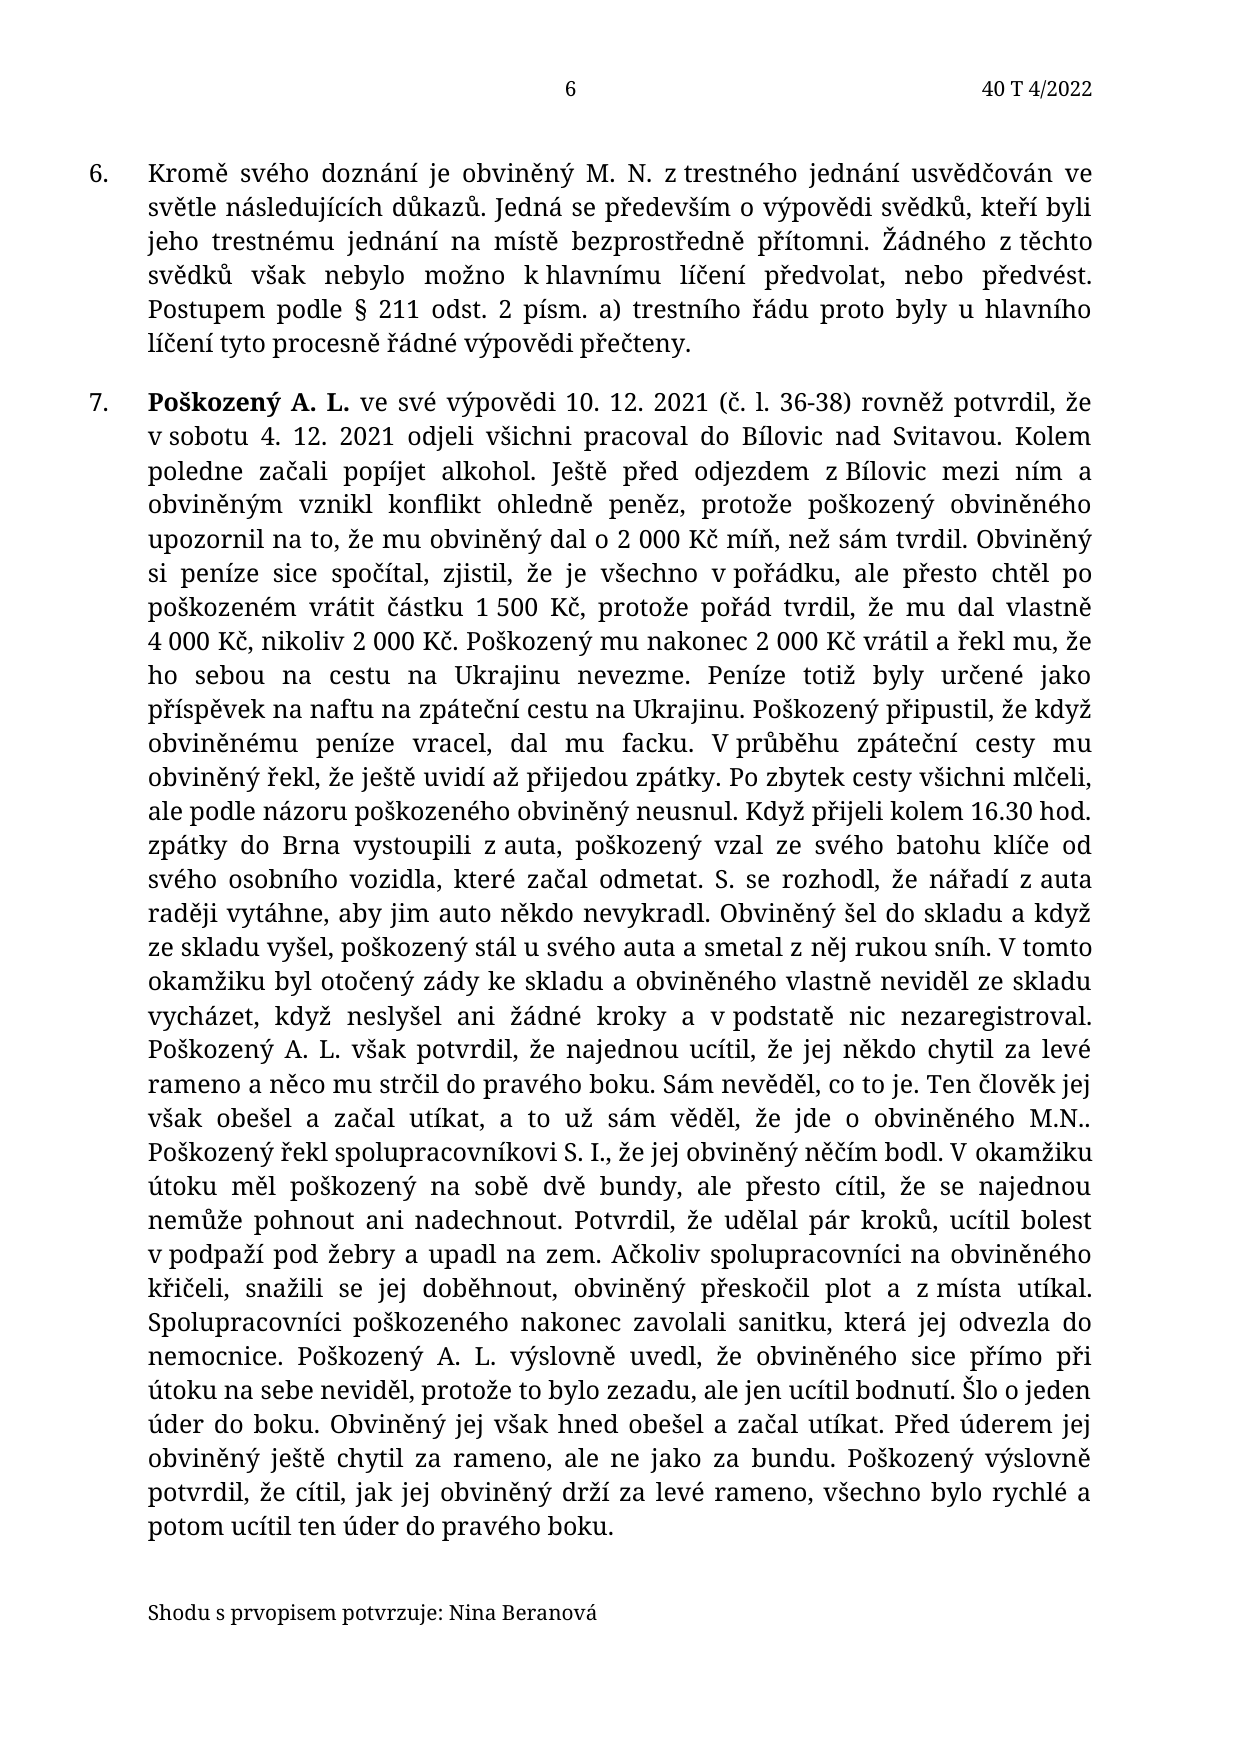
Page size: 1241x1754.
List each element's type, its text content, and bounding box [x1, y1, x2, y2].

list Poškozený A. L. ve své výpovědi 10. 12. 2021 (č. l. 36-38) rovněž potvrdil, že v sobotu 4. 12. 2021 odjeli všichni pracoval do Bílovic nad Svitavou. Kolem poledne začali popíjet alkohol. Ještě před odjezdem z Bílovic mezi ním a obviněným vznikl konflikt ohledně peněz, protože poškozený obviněného upozornil na to, že mu obviněný dal o 2 000 Kč míň, než sám tvrdil. Obviněný si peníze sice spočítal, zjistil, že je všechno v pořádku, ale přesto chtěl po poškozeném vrátit částku 1 500 Kč, protože pořád tvrdil, že mu dal vlastně 4 000 Kč, nikoliv 2 000 Kč. Poškozený mu nakonec 2 000 Kč vrátil a řekl mu, že ho sebou na cestu na Ukrajinu nevezme. Peníze totiž byly určené jako příspěvek na naftu na zpáteční cestu na Ukrajinu. Poškozený připustil, že když obviněnému peníze vracel, dal mu facku. V průběhu zpáteční cesty mu obviněný řekl, že ještě uvidí až přijedou zpátky. Po zbytek cesty všichni mlčeli, ale podle názoru poškozeného obviněný neusnul. Když přijeli kolem 16.30 hod. zpátky do Brna vystoupili z auta, poškozený vzal ze svého batohu klíče od svého osobního vozidla, které začal odmetat. S. se rozhodl, že nářadí z auta raději vytáhne, aby jim auto někdo nevykradl. Obviněný šel do skladu a když ze skladu vyšel, poškozený stál u svého auta a smetal z něj rukou sníh. V tomto okamžiku byl otočený zády ke skladu a obviněného vlastně neviděl ze skladu vycházet, když neslyšel ani žádné kroky a v podstatě nic nezaregistroval. Poškozený A. L. však potvrdil, že najednou ucítil, že jej někdo chytil za levé rameno a něco mu strčil do pravého boku. Sám nevěděl, co to je. Ten člověk jej však obešel a začal utíkat, a to už sám věděl, že jde o obviněného M.N.. Poškozený řekl spolupracovníkovi S. I., že jej obviněný něčím bodl. V okamžiku útoku měl poškozený na sobě dvě bundy, ale přesto cítil, že se najednou nemůže pohnout ani nadechnout. Potvrdil, že udělal pár kroků, ucítil bolest v podpaží pod žebry a upadl na zem. Ačkoliv spolupracovníci na obviněného křičeli, snažili se jej doběhnout, obviněný přeskočil plot a z místa utíkal. Spolupracovníci poškozeného nakonec zavolali sanitku, která jej odvezla do nemocnice. Poškozený A. L. výslovně uvedl, že obviněného sice přímo při útoku na sebe neviděl, protože to bylo zezadu, ale jen ucítil bodnutí. Šlo o jeden úder do boku. Obviněný jej však hned obešel a začal utíkat. Před úderem jej obviněný ještě chytil za rameno, ale ne jako za bundu. Poškozený výslovně potvrdil, že cítil, jak jej obviněný drží za levé rameno, všechno bylo rychlé a potom ucítil ten úder do pravého boku. [88, 385, 1093, 1543]
list Kromě svého doznání je obviněný M. N. z trestného jednání usvědčován ve světle následujících důkazů. Jedná se především o výpovědi svědků, kteří byli jeho trestnému jednání na místě bezprostředně přítomni. Žádného z těchto svědků však nebylo možno k hlavnímu líčení předvolat, nebo předvést. Postupem podle § 211 odst. 2 písm. a) trestního řádu proto byly u hlavního líčení tyto procesně řádné výpovědi přečteny. [88, 156, 1093, 360]
